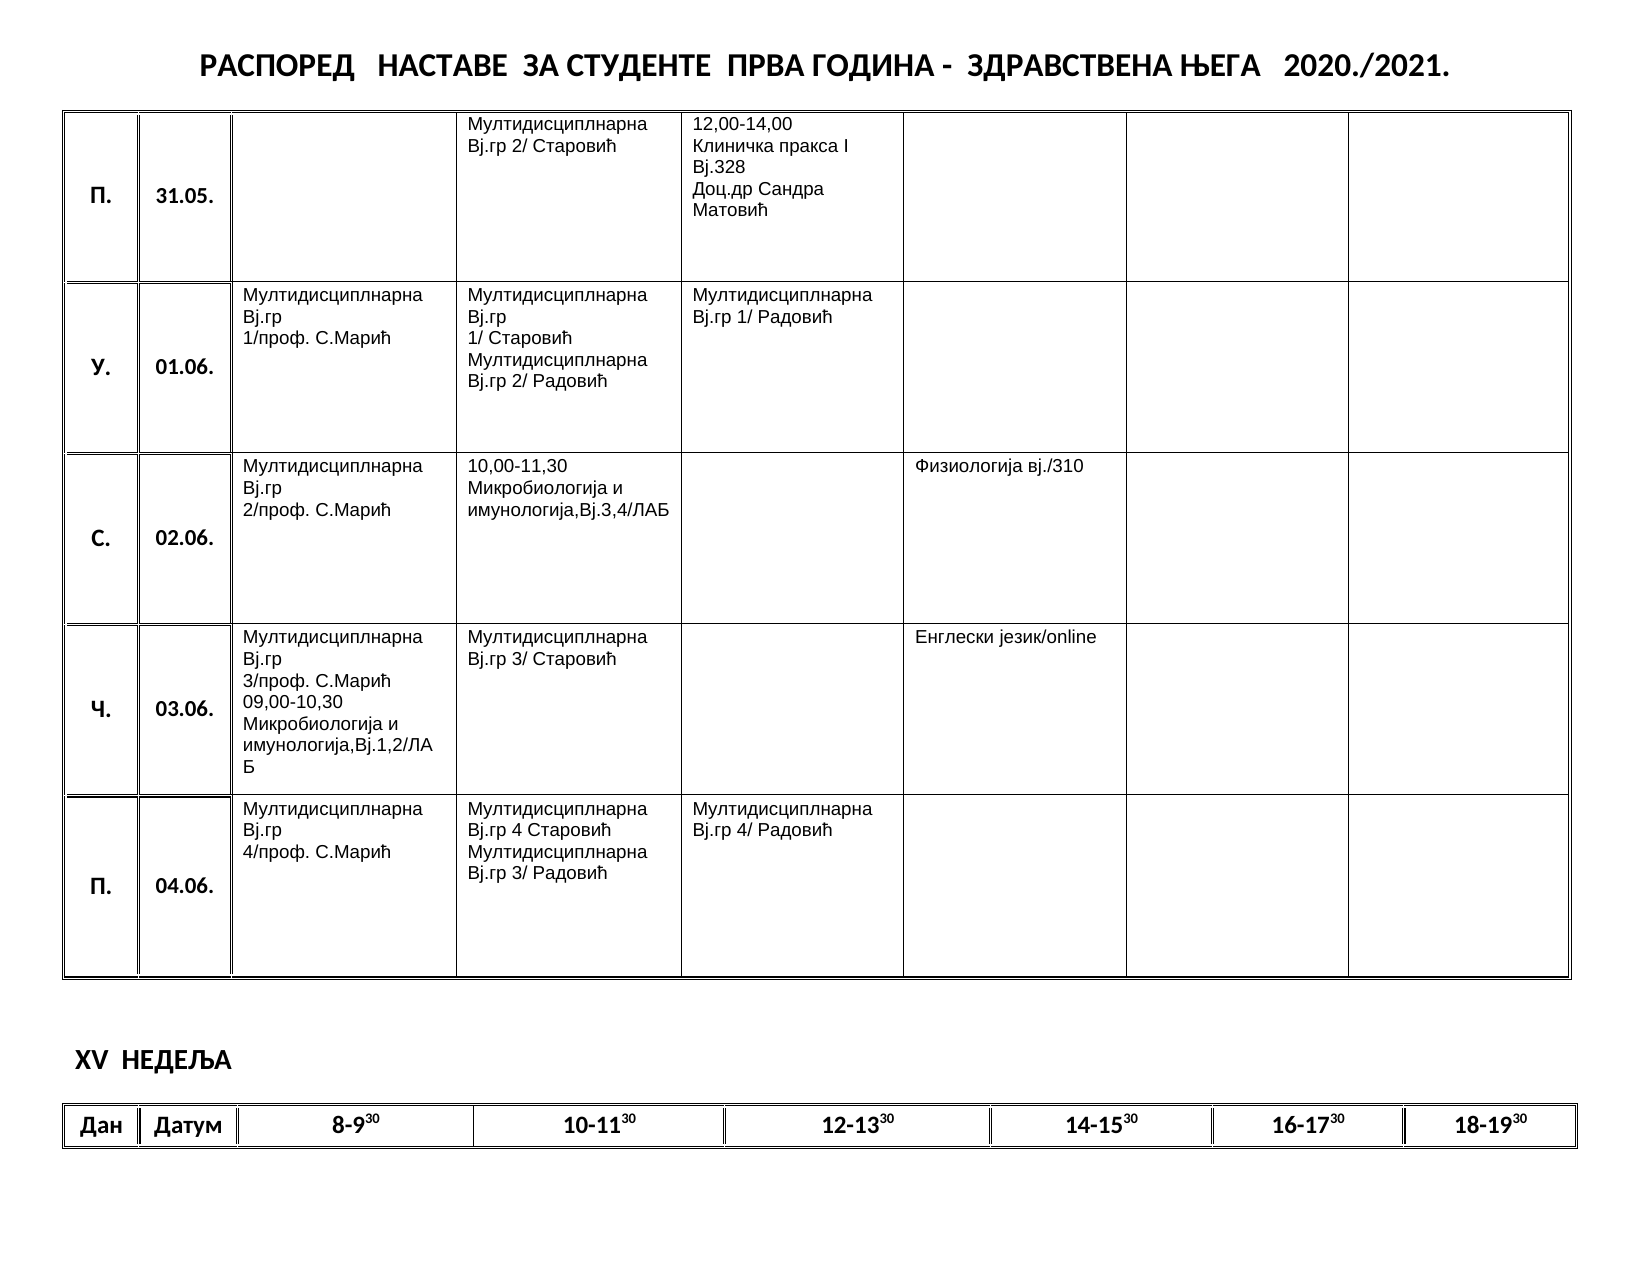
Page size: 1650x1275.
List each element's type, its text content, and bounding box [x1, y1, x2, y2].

table_cell Мултидисциплнарна Вј.гр 2/ Старовић [457, 113, 681, 281]
table_cell Мултидисциплнарна Вј.гр 3/ Старовић [457, 624, 681, 794]
table_cell [1127, 113, 1348, 281]
table_header 14-1530 [990, 1106, 1212, 1146]
table_cell Мултидисциплнарна Вј.гр 2/проф. С.Марић [233, 453, 456, 623]
table_cell [1127, 282, 1348, 452]
table_cell П. [65, 113, 138, 281]
table_header Датум [139, 1106, 237, 1146]
table_header 12-1330 [725, 1106, 990, 1146]
table_cell Мултидисциплнарна Вј.гр 4/проф. С.Марић [231, 795, 456, 976]
table_cell Енглески језик/online [904, 624, 1126, 794]
table_header 16-1730 [1212, 1104, 1404, 1146]
table_cell [231, 113, 456, 281]
table_cell 01.06. [140, 284, 230, 452]
table_cell [1127, 453, 1348, 623]
table_cell 04.06. [138, 797, 231, 976]
table_cell Физиологија вј./310 [904, 453, 1126, 623]
text XV НЕДЕЉА [75, 1041, 1575, 1077]
table_cell Мултидисциплнарна Вј.гр 1/ Старовић Мултидисциплнарна Вј.гр 2/ Радовић [457, 282, 681, 452]
table_header 8-930 [238, 1106, 473, 1146]
table_header Дан [64, 1104, 139, 1146]
table_cell [682, 453, 903, 623]
table_cell [1127, 624, 1348, 794]
table_cell [682, 624, 903, 794]
table_cell Мултидисциплнарна Вј.гр 1/проф. С.Марић [233, 282, 456, 452]
table_cell Мултидисциплнарна Вј.гр 1/ Радовић [682, 282, 903, 452]
table_cell [1349, 624, 1568, 794]
table_cell 10,00-11,30 Микробиологија и имунологија,Вј.3,4/ЛАБ [457, 453, 681, 623]
table_cell У. [64, 281, 138, 452]
table_cell [904, 795, 1126, 976]
table_cell [1349, 113, 1568, 281]
table_cell С. [64, 452, 138, 623]
table_cell 12,00-14,00 Клиничка пракса I Вј.328 Доц.др Сандра Матовић [682, 113, 903, 281]
table_cell [1349, 795, 1568, 976]
table_cell [904, 113, 1126, 281]
table_cell Мултидисциплнарна Вј.гр 4 Старовић Мултидисциплнарна Вј.гр 3/ Радовић [457, 795, 681, 976]
table_cell П. [64, 794, 138, 976]
table_cell Мултидисциплнарна Вј.гр 3/проф. С.Марић 09,00-10,30 Микробиологија и имунологија,Вј.1,2/ЛАБ [233, 624, 456, 794]
table_header 18-1930 [1404, 1106, 1575, 1146]
table_cell [1349, 453, 1568, 623]
table_cell [1349, 282, 1568, 452]
table_cell 03.06. [140, 626, 230, 794]
table_cell 31.05. [138, 113, 231, 281]
table_header 10-1130 [474, 1106, 724, 1146]
table_cell Ч. [64, 623, 138, 794]
table_cell [1127, 795, 1348, 976]
table_cell Мултидисциплнарна Вј.гр 4/ Радовић [682, 795, 903, 976]
table_cell [904, 282, 1126, 452]
table_cell 02.06. [140, 455, 230, 623]
